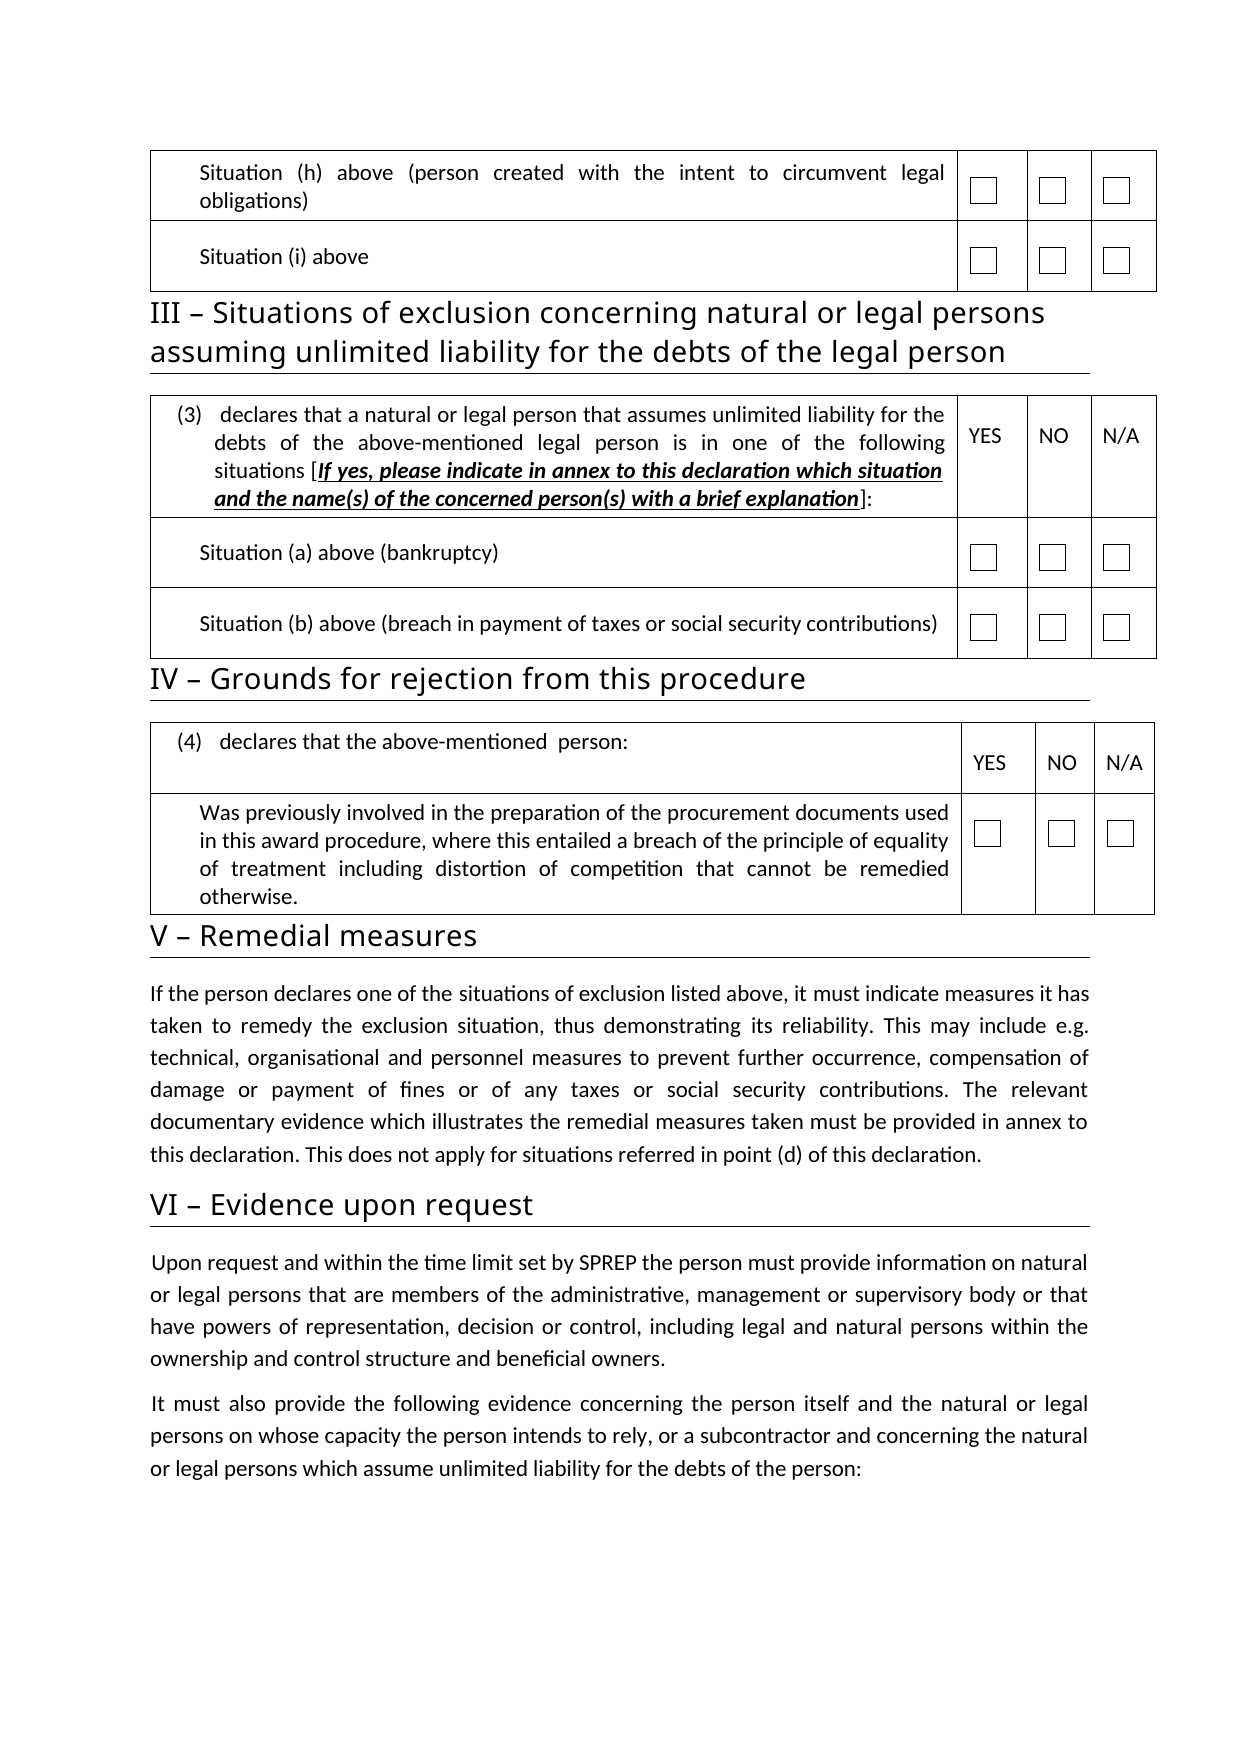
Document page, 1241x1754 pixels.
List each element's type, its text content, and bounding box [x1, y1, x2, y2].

table_cell Situation (i) above [151, 221, 957, 291]
table_cell [958, 221, 1027, 291]
text If the person declares one of the situations of exclusion listed above, it must indicate measures it has taken to remedy the exclusion situation, thus demonstrating its reliability. This may include e.g. technical, organisational and personnel measures to prevent further occurrence, compensation of damage or payment of fines or of any taxes or social security contributions. The relevant documentary evidence which illustrates the remedial measures taken must be provided in annex to this declaration. This does not apply for situations referred in point (d) of this declaration. [150, 979, 1090, 1168]
text It must also provide the following evidence concerning the person itself and the natural or legal persons on whose capacity the person intends to rely, or a subcontractor and concerning the natural or legal persons which assume unlimited liability for the debts of the person: [150, 1389, 1090, 1482]
table_cell Situation (b) above (breach in payment of taxes or social security contributions) [151, 588, 957, 657]
table_cell Situation (h) above (person created with the intent to circumvent legal obligations) [151, 151, 957, 220]
table_cell [958, 588, 1027, 657]
table_header NO [1028, 396, 1091, 517]
text Upon request and within the time limit set by SPREP the person must provide information on natural or legal persons that are members of the administrative, management or supervisory body or that have powers of representation, decision or control, including legal and natural persons within the ownership and control structure and beneficial owners. [150, 1248, 1090, 1373]
table_cell Was previously involved in the preparation of the procurement documents used in this award procedure, where this entailed a breach of the principle of equality of treatment including distortion of competition that cannot be remedied otherwise. [151, 794, 961, 914]
table_header YES [962, 723, 1035, 793]
title III – Situations of exclusion concerning natural or legal persons assuming unlimited liability for the debts of the legal person [150, 292, 1090, 373]
table_cell [1092, 221, 1156, 291]
table_cell [1028, 518, 1091, 587]
table_cell [1028, 588, 1091, 657]
table_cell [1095, 794, 1154, 914]
table_cell [958, 518, 1027, 587]
table_cell [962, 794, 1035, 914]
table_header N/A [1095, 723, 1154, 793]
table_header declares that the above-mentioned person: [151, 723, 961, 793]
table_header declares that a natural or legal person that assumes unlimited liability for the debts of the above-mentioned legal person is in one of the following situations [If yes, please indicate in annex to this declaration which situation and the name(s) of the concerned person(s) with a brief explanation]: [151, 396, 957, 517]
table_cell [1036, 794, 1094, 914]
table_cell [1028, 221, 1091, 291]
table_cell [1092, 588, 1156, 657]
table_header N/A [1092, 396, 1156, 517]
title V – Remedial measures [150, 915, 1090, 957]
table_cell [1092, 518, 1156, 587]
title IV – Grounds for rejection from this procedure [150, 659, 1090, 700]
table_header NO [1036, 723, 1094, 793]
table_header YES [958, 396, 1027, 517]
table_cell [1092, 151, 1156, 220]
title VI – Evidence upon request [150, 1184, 1090, 1226]
table_cell Situation (a) above (bankruptcy) [151, 518, 957, 587]
table_cell [958, 151, 1027, 220]
table_cell [1028, 151, 1091, 220]
